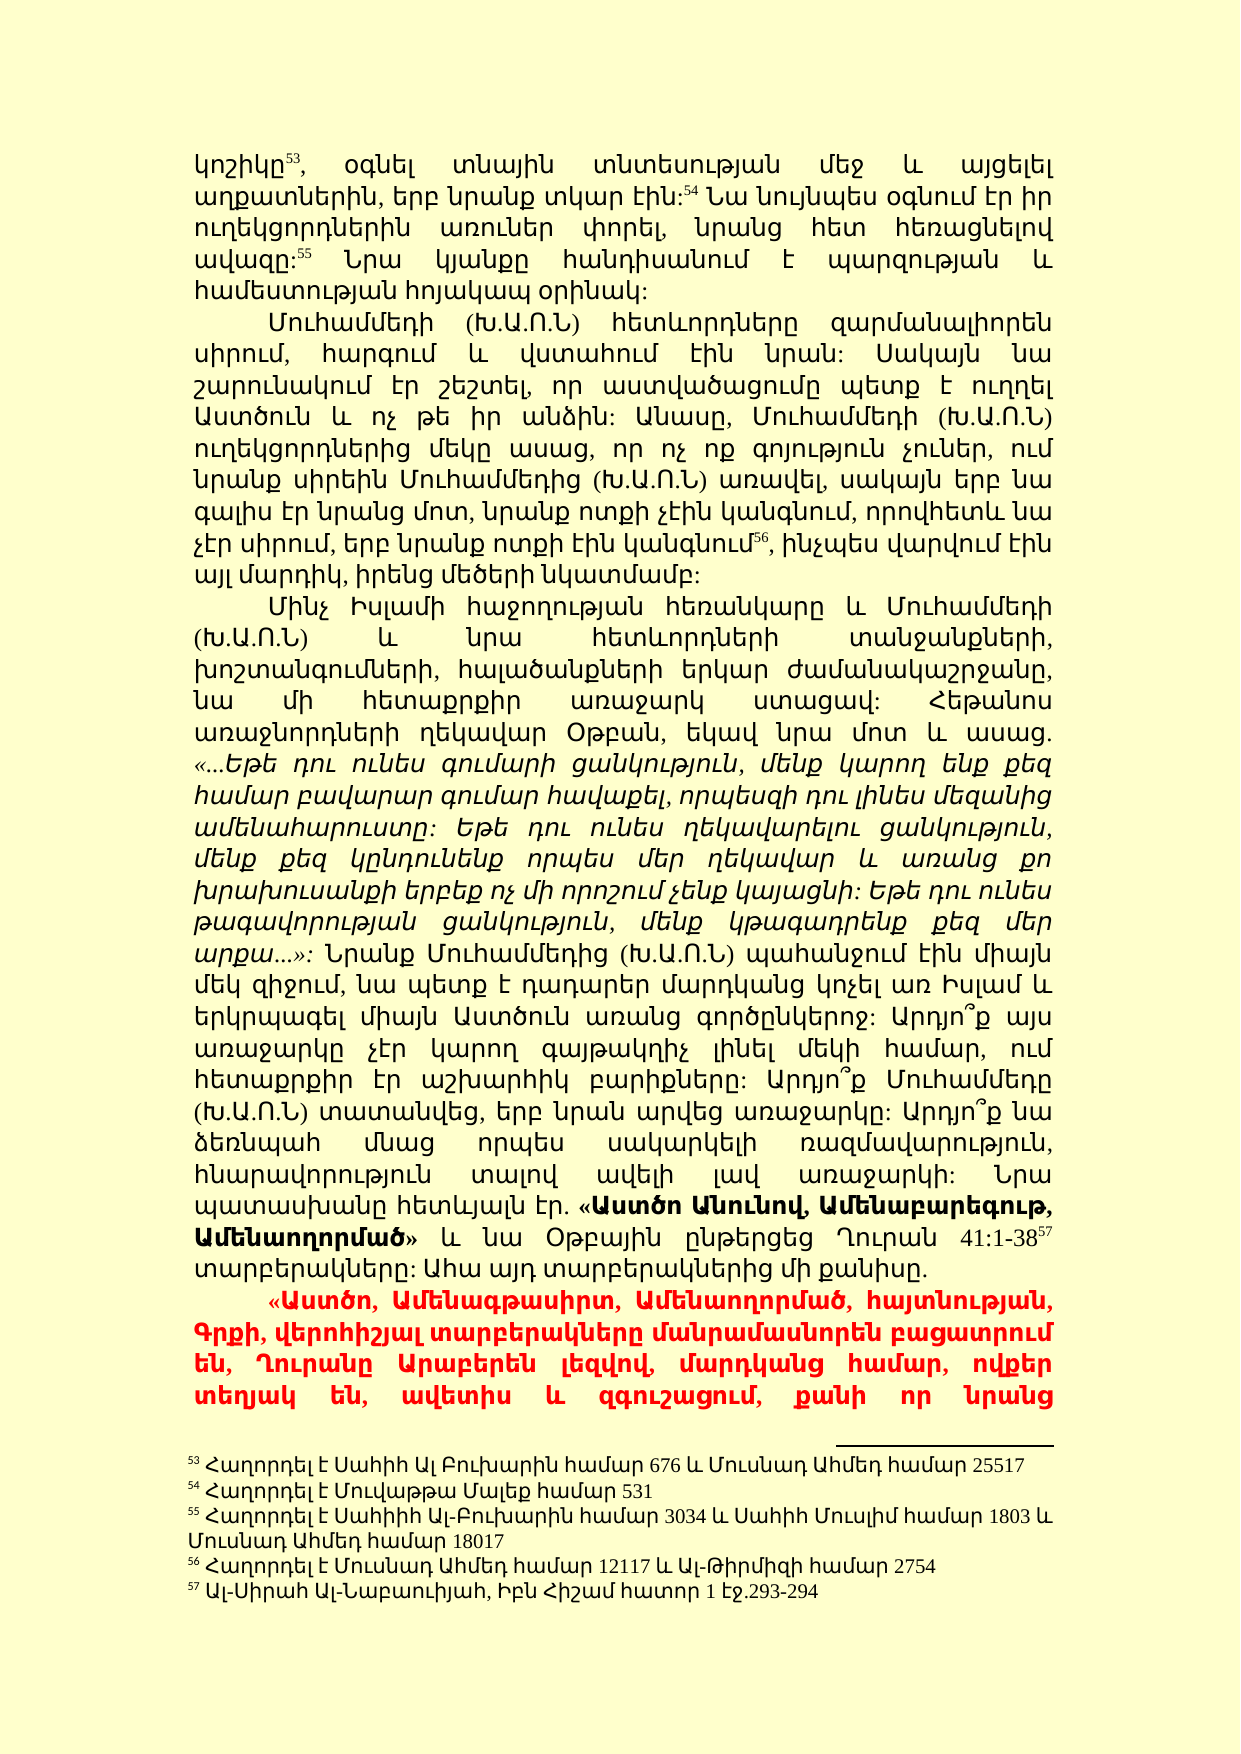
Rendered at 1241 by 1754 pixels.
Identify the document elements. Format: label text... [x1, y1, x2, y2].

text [194, 150, 1053, 306]
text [194, 1286, 1053, 1410]
text Մուհամմեդի (Խ.Ա.Ո.Ն) հետևորդները զարմանալիորեն սիրում, հարգում և վստահում էին նրան: Սակայն նա շարունակում էր շեշտել, որ աստվածացումը պետք է ուղղել Աստծուն և ոչ թե իր անձին: Անասը, Մուհամմեդի (Խ.Ա.Ո.Ն) ուղեկցորդներից մեկը ասաց, որ ոչ ոք գոյություն չուներ, ում նրանք սիրեին Մուհամմեդից (Խ.Ա.Ո.Ն) առավել, սակայն երբ նա գալիս էր նրանց մոտ, նրանք ոտքի չէին կանգնում, որովհետև նա չէր սիրում, երբ նրանք ոտքի էին կանգնում, ինչպես վարվում էին այլ մարդիկ, իրենց մեծերի նկատմամբ: [194, 308, 1053, 589]
text Մինչ Իսլամի հաջողության հեռանկարը և Մուհամմեդի (Խ.Ա.Ո.Ն) և նրա հետևորդների տանջանքների, խոշտանգումների, հալածանքների երկար ժամանակաշրջանը, նա մի հետաքրքիր առաջարկ ստացավ: Հեթանոս առաջնորդների ղեկավար Օթբան, եկավ նրա մոտ և ասաց. «...Եթե դու ունես գումարի ցանկություն, մենք կարող ենք քեզ համար բավարար գումար հավաքել, որպեսզի դու լինես մեզանից ամենահարուստը: Եթե դու ունես ղեկավարելու ցանկություն, մենք քեզ կընդունենք որպես մեր ղեկավար և առանց քո խրախուսանքի երբեք ոչ մի որոշում չենք կայացնի: Եթե դու ունես թագավորության ցանկություն, մենք կթագադրենք քեզ մեր արքա...»: Նրանք Մուհամմեդից (Խ.Ա.Ո.Ն) պահանջում էին միայն մեկ զիջում, նա պետք է դադարեր մարդկանց կոչել առ Իսլամ և երկրպագել միայն Աստծուն առանց գործընկերոջ: Արդյո՞ք այս առաջարկը չէր կարող գայթակղիչ լինել մեկի համար, ում հետաքրքիր էր աշխարհիկ բարիքները: Արդյո՞ք Մուհամմեդը (Խ.Ա.Ո.Ն) տատանվեց, երբ նրան արվեց առաջարկը: Արդյո՞ք նա ձեռնպահ մնաց որպես սակարկելի ռազմավարություն, հնարավորություն տալով ավելի լավ առաջարկի: Նրա պատասխանը հետևյալն էր. «Աստծո Անունով, Ամենաբարեգութ, Ամենաողորմած» և նա Օթբային ընթերցեց Ղուրան 41:1-38 տարբերակները: Ահա այդ տարբերակներից մի քանիսը. [194, 592, 1053, 1284]
